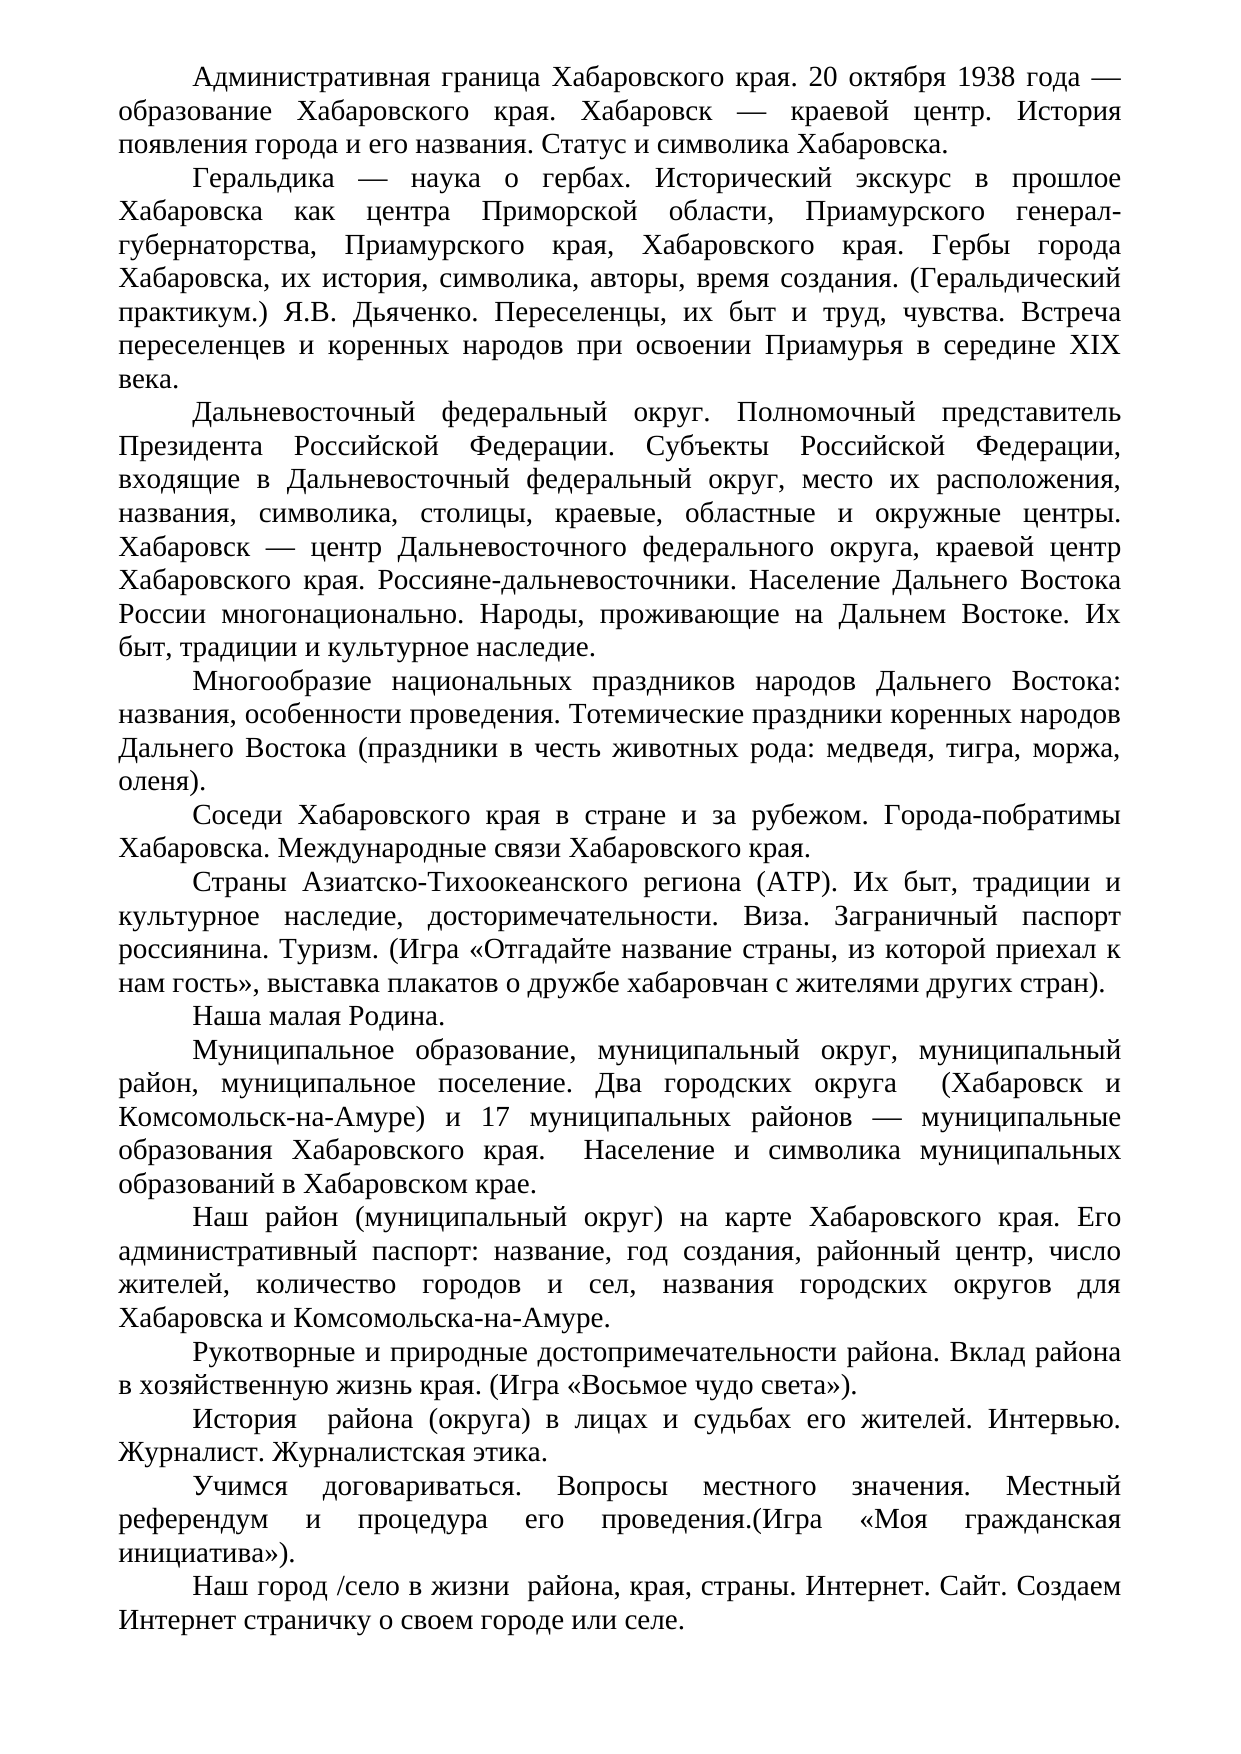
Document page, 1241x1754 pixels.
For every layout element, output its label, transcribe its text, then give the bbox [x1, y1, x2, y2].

text Многообразие национальных праздников народов Дальнего Востока: названия, особенности проведения. Тотемические праздники коренных народов Дальнего Востока (праздники в честь животных рода: медведя, тигра, моржа, оленя). [118, 663, 1122, 797]
text История района (округа) в лицах и судьбах его жителей. Интервью. Журналист. Журналистская этика. [118, 1401, 1122, 1468]
text Страны Азиатско-Тихоокеанского региона (АТР). Их быт, традиции и культурное наследие, досторимечательности. Виза. Заграничный паспорт россиянина. Туризм. (Игра «Отгадайте название страны, из которой приехал к нам гость», выставка плакатов о дружбе хабаровчан с жителями других стран). [118, 864, 1122, 998]
text Дальневосточный федеральный округ. Полномочный представитель Президента Российской Федерации. Субъекты Российской Федерации, входящие в Дальневосточный федеральный округ, место их расположения, названия, символика, столицы, краевые, областные и окружные центры. Хабаровск — центр Дальневосточного федерального округа, краевой центр Хабаровского края. Россияне-дальневосточники. Население Дальнего Востока России многонационально. Народы, проживающие на Дальнем Востоке. Их быт, традиции и культурное наследие. [118, 394, 1122, 663]
text Наш город /село в жизни района, края, страны. Интернет. Сайт. Создаем Интернет страничку о своем городе или селе. [118, 1568, 1122, 1636]
text Рукотворные и природные достопримечательности района. Вклад района в хозяйственную жизнь края. (Игра «Восьмое чудо света»). [118, 1334, 1122, 1401]
text Административная граница Хабаровского края. 20 октября 1938 года — образование Хабаровского края. Хабаровск — краевой центр. История появления города и его названия. Статус и символика Хабаровска. [118, 59, 1122, 160]
text Наша малая Родина. [118, 998, 1122, 1032]
text Соседи Хабаровского края в стране и за рубежом. Города-побратимы Хабаровска. Международные связи Хабаровского края. [118, 797, 1122, 864]
text Наш район (муниципальный округ) на карте Хабаровского края. Его административный паспорт: название, год создания, районный центр, число жителей, количество городов и сел, названия городских округов для Хабаровска и Комсомольска-на-Амуре. [118, 1199, 1122, 1334]
text Геральдика — наука о гербах. Исторический экскурс в прошлое Хабаровска как центра Приморской области, Приамурского генерал-губернаторства, Приамурского края, Хабаровского края. Гербы города Хабаровска, их история, символика, авторы, время создания. (Геральдический практикум.) Я.В. Дьяченко. Переселенцы, их быт и труд, чувства. Встреча переселенцев и коренных народов при освоении Приамурья в середине XIХ века. [118, 160, 1122, 394]
text Муниципальное образование, муниципальный округ, муниципальный район, муниципальное поселение. Два городских округа (Хабаровск и Комсомольск-на-Амуре) и 17 муниципальных районов — муниципальные образования Хабаровского края. Население и символика муниципальных образований в Хабаровском крае. [118, 1032, 1122, 1199]
text Учимся договариваться. Вопросы местного значения. Местный референдум и процедура его проведения.(Игра «Моя гражданская инициатива»). [118, 1468, 1122, 1568]
